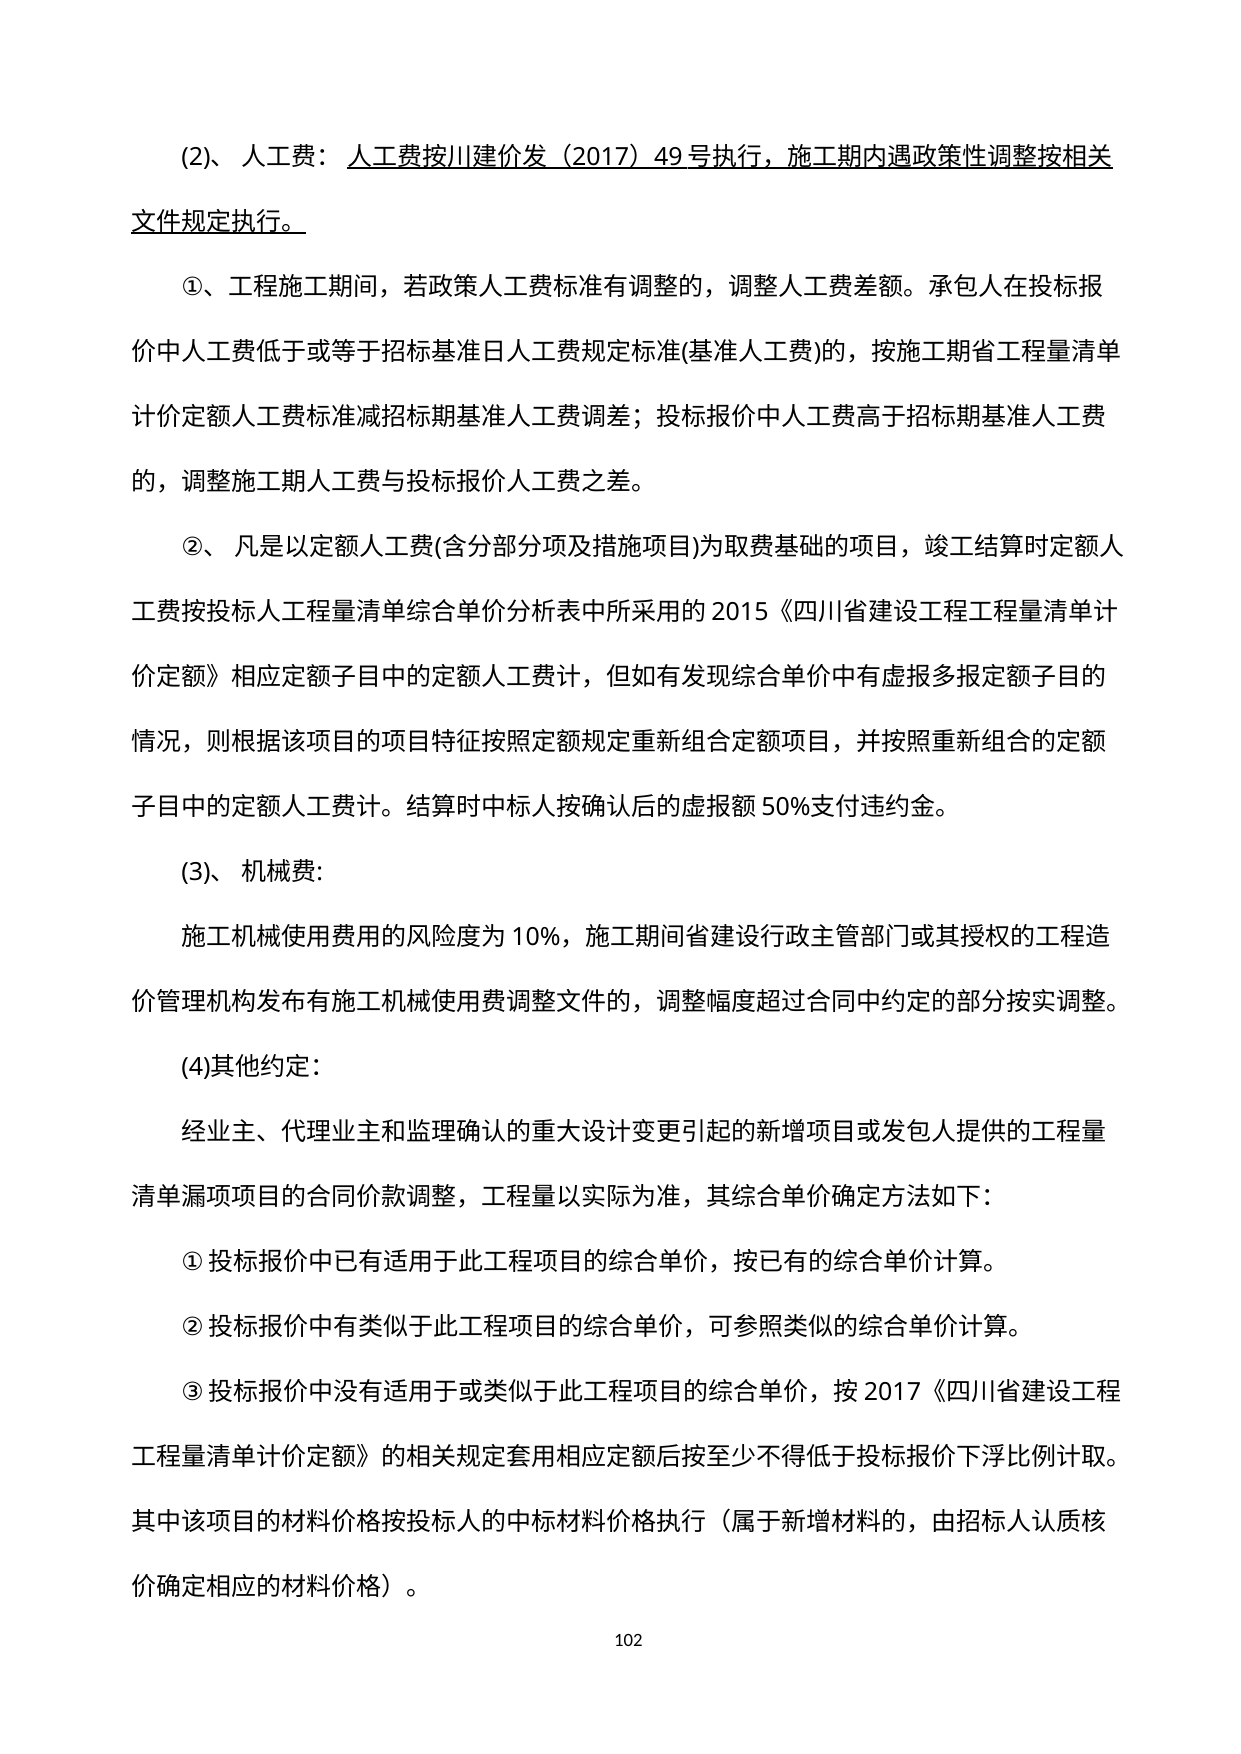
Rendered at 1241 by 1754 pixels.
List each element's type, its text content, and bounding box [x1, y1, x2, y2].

text ②投标报价中有类似于此工程项目的综合单价，可参照类似的综合单价计算。 [131, 1292, 1125, 1357]
text ①、工程施工期间，若政策人工费标准有调整的，调整人工费差额。承包人在投标报价中人工费低于或等于招标基准日人工费规定标准(基准人工费)的，按施工期省工程量清单计价定额人工费标准减招标期基准人工费调差；投标报价中人工费高于招标期基准人工费的，调整施工期人工费与投标报价人工费之差。 [131, 252, 1125, 512]
text (4)其他约定： [131, 1032, 1125, 1097]
text (2)、 人工费： 人工费按川建价发（2017）49号执行，施工期内遇政策性调整按相关文件规定执行。 [131, 122, 1125, 252]
text ③投标报价中没有适用于或类似于此工程项目的综合单价，按2017《四川省建设工程工程量清单计价定额》的相关规定套用相应定额后按至少不得低于投标报价下浮比例计取。其中该项目的材料价格按投标人的中标材料价格执行（属于新增材料的，由招标人认质核价确定相应的材料价格）。 [131, 1357, 1125, 1617]
text ②、 凡是以定额人工费(含分部分项及措施项目)为取费基础的项目，竣工结算时定额人工费按投标人工程量清单综合单价分析表中所采用的2015《四川省建设工程工程量清单计价定额》相应定额子目中的定额人工费计，但如有发现综合单价中有虚报多报定额子目的情况，则根据该项目的项目特征按照定额规定重新组合定额项目，并按照重新组合的定额子目中的定额人工费计。结算时中标人按确认后的虚报额50%支付违约金。 [131, 512, 1125, 837]
text ①投标报价中已有适用于此工程项目的综合单价，按已有的综合单价计算。 [131, 1227, 1125, 1292]
text (3)、 机械费: [131, 837, 1125, 902]
text 施工机械使用费用的风险度为10%，施工期间省建设行政主管部门或其授权的工程造价管理机构发布有施工机械使用费调整文件的，调整幅度超过合同中约定的部分按实调整。 [131, 902, 1125, 1032]
text 经业主、代理业主和监理确认的重大设计变更引起的新增项目或发包人提供的工程量清单漏项项目的合同价款调整，工程量以实际为准，其综合单价确定方法如下： [131, 1097, 1125, 1227]
